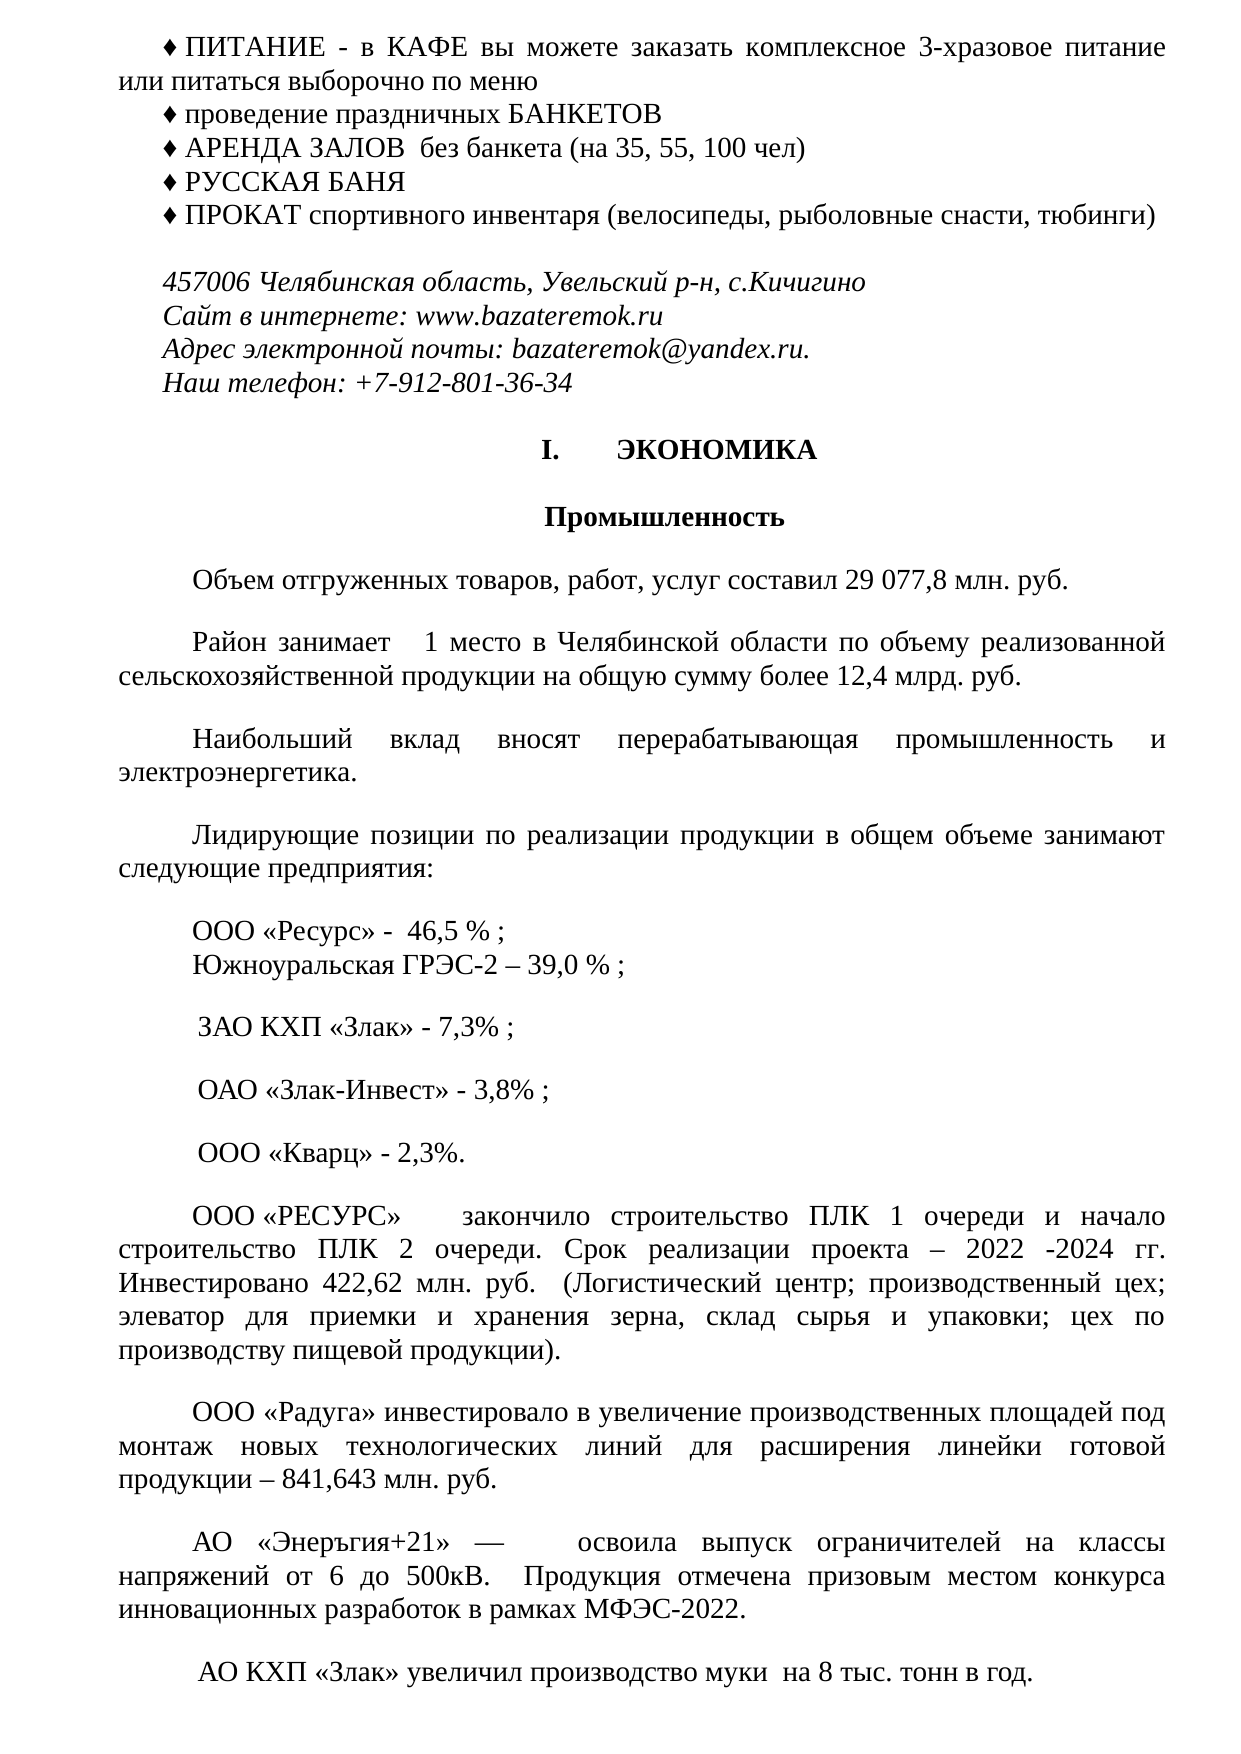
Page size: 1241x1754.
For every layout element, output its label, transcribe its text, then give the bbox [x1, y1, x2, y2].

text ♦ ПИТАНИЕ - в КАФЕ вы можете заказать комплексное 3-хразовое питание или питаться выборочно по меню [118, 29, 1167, 97]
text Наибольший вклад вносят перерабатывающая промышленность и электроэнергетика. [118, 721, 1167, 788]
text ♦ проведение праздничных БАНКЕТОВ [118, 97, 1167, 130]
text ♦ РУССКАЯ БАНЯ [118, 164, 1167, 197]
text Сайт в интернете: www.bazateremok.ru [118, 298, 1167, 331]
text Объем отгруженных товаров, работ, услуг составил 29 077,8 млн. руб. [118, 562, 1167, 595]
text ЗАО КХП «Злак» - 7,3% ; [118, 1009, 1167, 1043]
text Лидирующие позиции по реализации продукции в общем объеме занимают следующие предприятия: [118, 817, 1167, 884]
text ООО «Радуга» инвестировало в увеличение производственных площадей под монтаж новых технологических линий для расширения линейки готовой продукции – 841,643 млн. руб. [118, 1394, 1167, 1495]
text АО «Энеръгия+21» — освоила выпуск ограничителей на классы напряжений от 6 до 500кВ. Продукция отмечена призовым местом конкурса инновационных разработок в рамках МФЭС-2022. [118, 1524, 1167, 1625]
text Наш телефон: +7-912-801-36-34 [118, 365, 1167, 398]
text ООО «Кварц» - 2,3%. [118, 1135, 1167, 1168]
text 457006 Челябинская область, Увельский р-н, с.Кичигино [118, 264, 1167, 298]
text Промышленность [118, 499, 1167, 533]
text ООО «Ресурс» - 46,5 % ; [118, 913, 1167, 947]
text Адрес электронной почты: bazateremok@yandex.ru. [118, 331, 1167, 365]
text ОАО «Злак-Инвест» - 3,8% ; [118, 1072, 1167, 1106]
text ♦ ПРОКАТ спортивного инвентаря (велосипеды, рыболовные снасти, тюбинги) [118, 197, 1167, 231]
text ООО «РЕСУРС» закончило строительство ПЛК 1 очереди и начало строительство ПЛК 2 очереди. Срок реализации проекта – 2022 -2024 гг. Инвестировано 422,62 млн. руб. (Логистический центр; производственный цех; элеватор для приемки и хранения зерна, склад сырья и упаковки; цех по производству пищевой продукции). [118, 1198, 1167, 1365]
text АО КХП «Злак» увеличил производство муки на 8 тыс. тонн в год. [118, 1654, 1167, 1688]
text Южноуральская ГРЭС-2 – 39,0 % ; [118, 947, 1167, 980]
list ЭКОНОМИКА [192, 432, 1167, 466]
text Район занимает 1 место в Челябинской области по объему реализованной сельскохозяйственной продукции на общую сумму более 12,4 млрд. руб. [118, 624, 1167, 692]
text ♦ АРЕНДА ЗАЛОВ без банкета (на 35, 55, 100 чел) [118, 130, 1167, 164]
